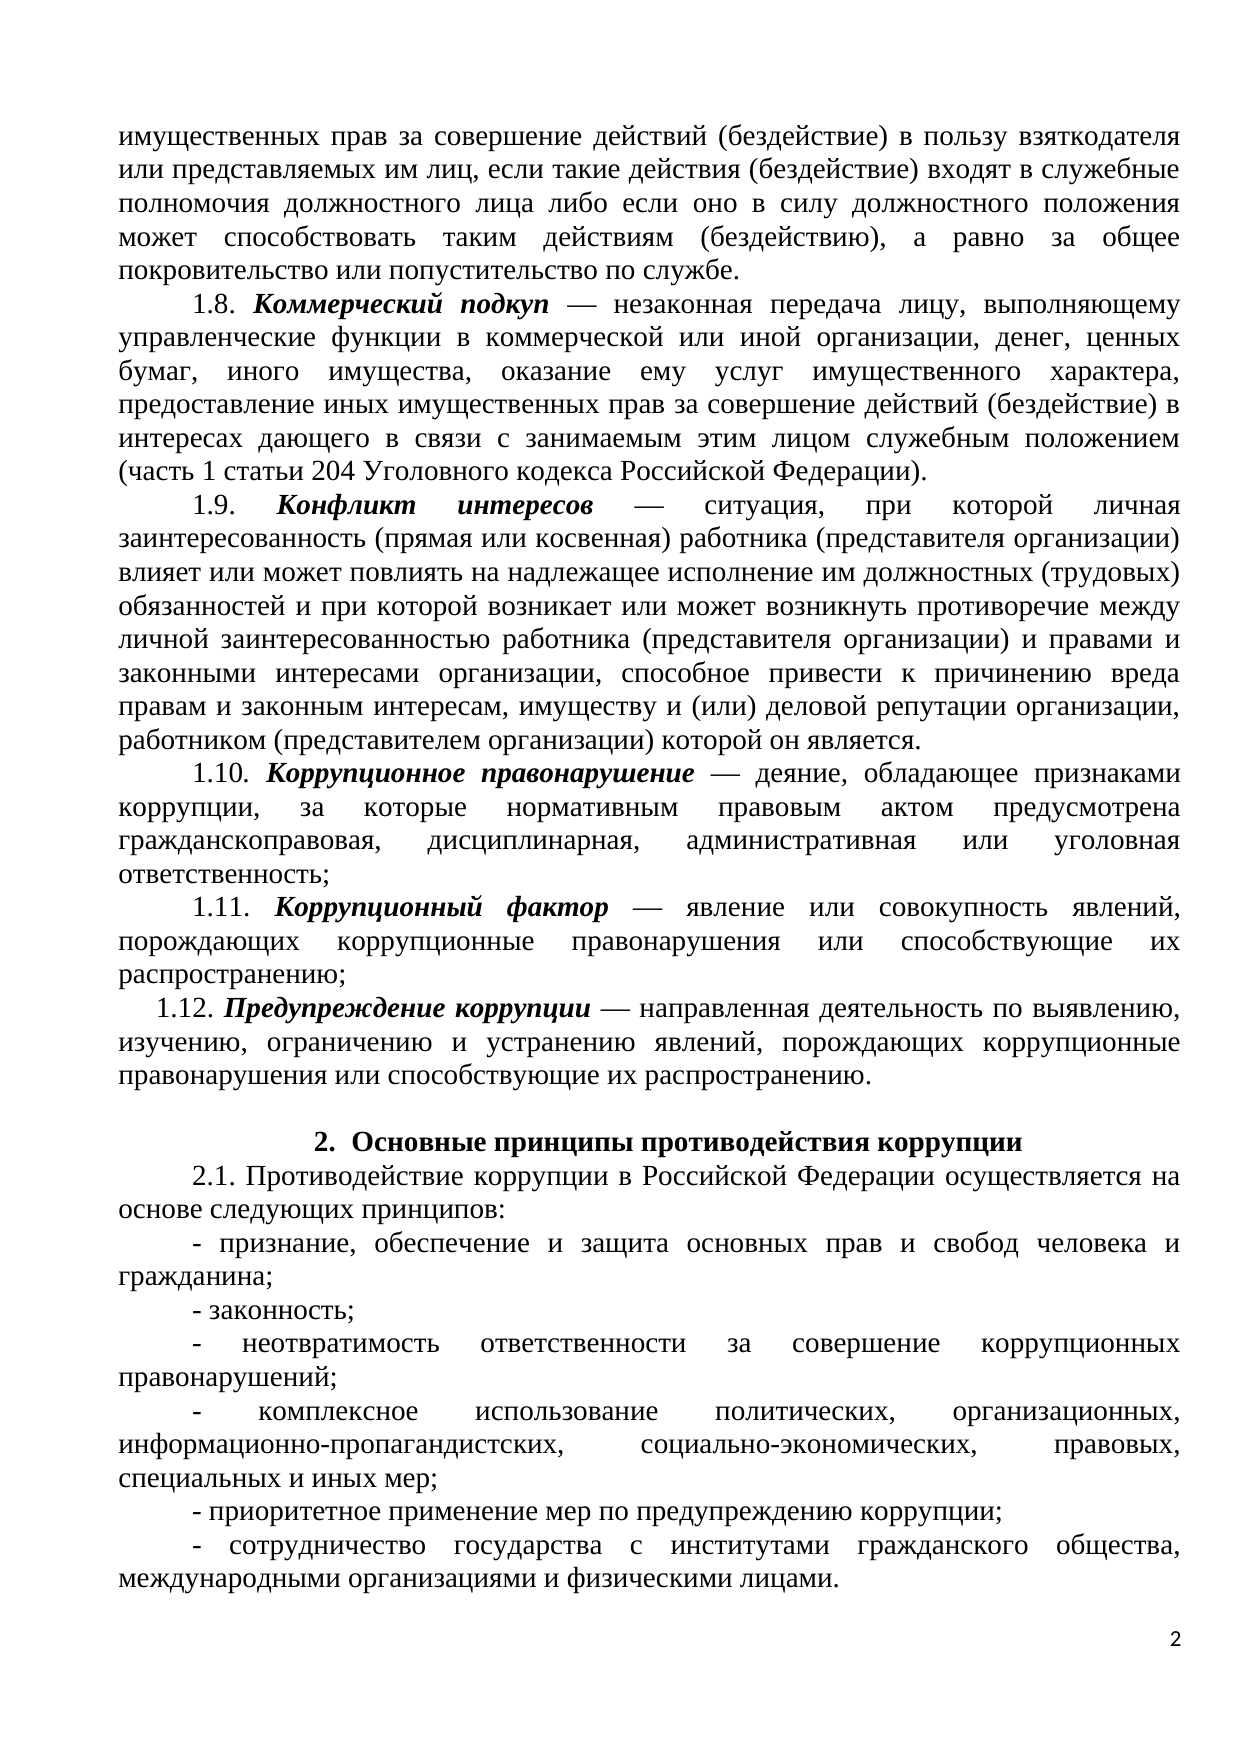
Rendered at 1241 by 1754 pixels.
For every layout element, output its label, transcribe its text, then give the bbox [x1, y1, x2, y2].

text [118, 118, 1181, 286]
text 1.8. Коммерческий подкуп — незаконная передача лицу, выполняющему управленческие функции в коммерческой или иной организации, денег, ценных бумаг, иного имущества, оказание ему услуг имущественного характера, предоставление иных имущественных прав за совершение действий (бездействие) в интересах дающего в связи с занимаемым этим лицом служебным положением (часть 1 статьи 204 Уголовного кодекса Российской Федерации). [118, 286, 1181, 487]
text 2.1. Противодействие коррупции в Российской Федерации осуществляется на основе следующих принципов: [118, 1158, 1181, 1225]
text - неотвратимость ответственности за совершение коррупционных правонарушений; [118, 1326, 1181, 1393]
list Основные принципы противодействия коррупции [156, 1124, 1181, 1158]
text 1.11. Коррупционный фактор — явление или совокупность явлений, порождающих коррупционные правонарушения или способствующие их распространению; [118, 889, 1181, 990]
text 1.10. Коррупционное правонарушение — деяние, обладающее признаками коррупции, за которые нормативным правовым актом предусмотрена гражданскоправовая, дисциплинарная, административная или уголовная ответственность; [118, 755, 1181, 889]
text - приоритетное применение мер по предупреждению коррупции; [118, 1493, 1181, 1527]
text - законность; [118, 1292, 1181, 1326]
text - комплексное использование политических, организационных, информационно-пропагандистских, социально-экономических, правовых, специальных и иных мер; [118, 1393, 1181, 1493]
text - признание, обеспечение и защита основных прав и свобод человека и гражданина; [118, 1225, 1181, 1292]
text - сотрудничество государства с институтами гражданского общества, международными организациями и физическими лицами. [118, 1527, 1181, 1594]
text 1.12. Предупреждение коррупции — направленная деятельность по выявлению, изучению, ограничению и устранению явлений, порождающих коррупционные правонарушения или способствующие их распространению. [118, 990, 1181, 1091]
text 1.9. Конфликт интересов — ситуация, при которой личная заинтересованность (прямая или косвенная) работника (представителя организации) влияет или может повлиять на надлежащее исполнение им должностных (трудовых) обязанностей и при которой возникает или может возникнуть противоречие между личной заинтересованностью работника (представителя организации) и правами и законными интересами организации, способное привести к причинению вреда правам и законным интересам, имуществу и (или) деловой репутации организации, работником (представителем организации) которой он является. [118, 487, 1181, 755]
